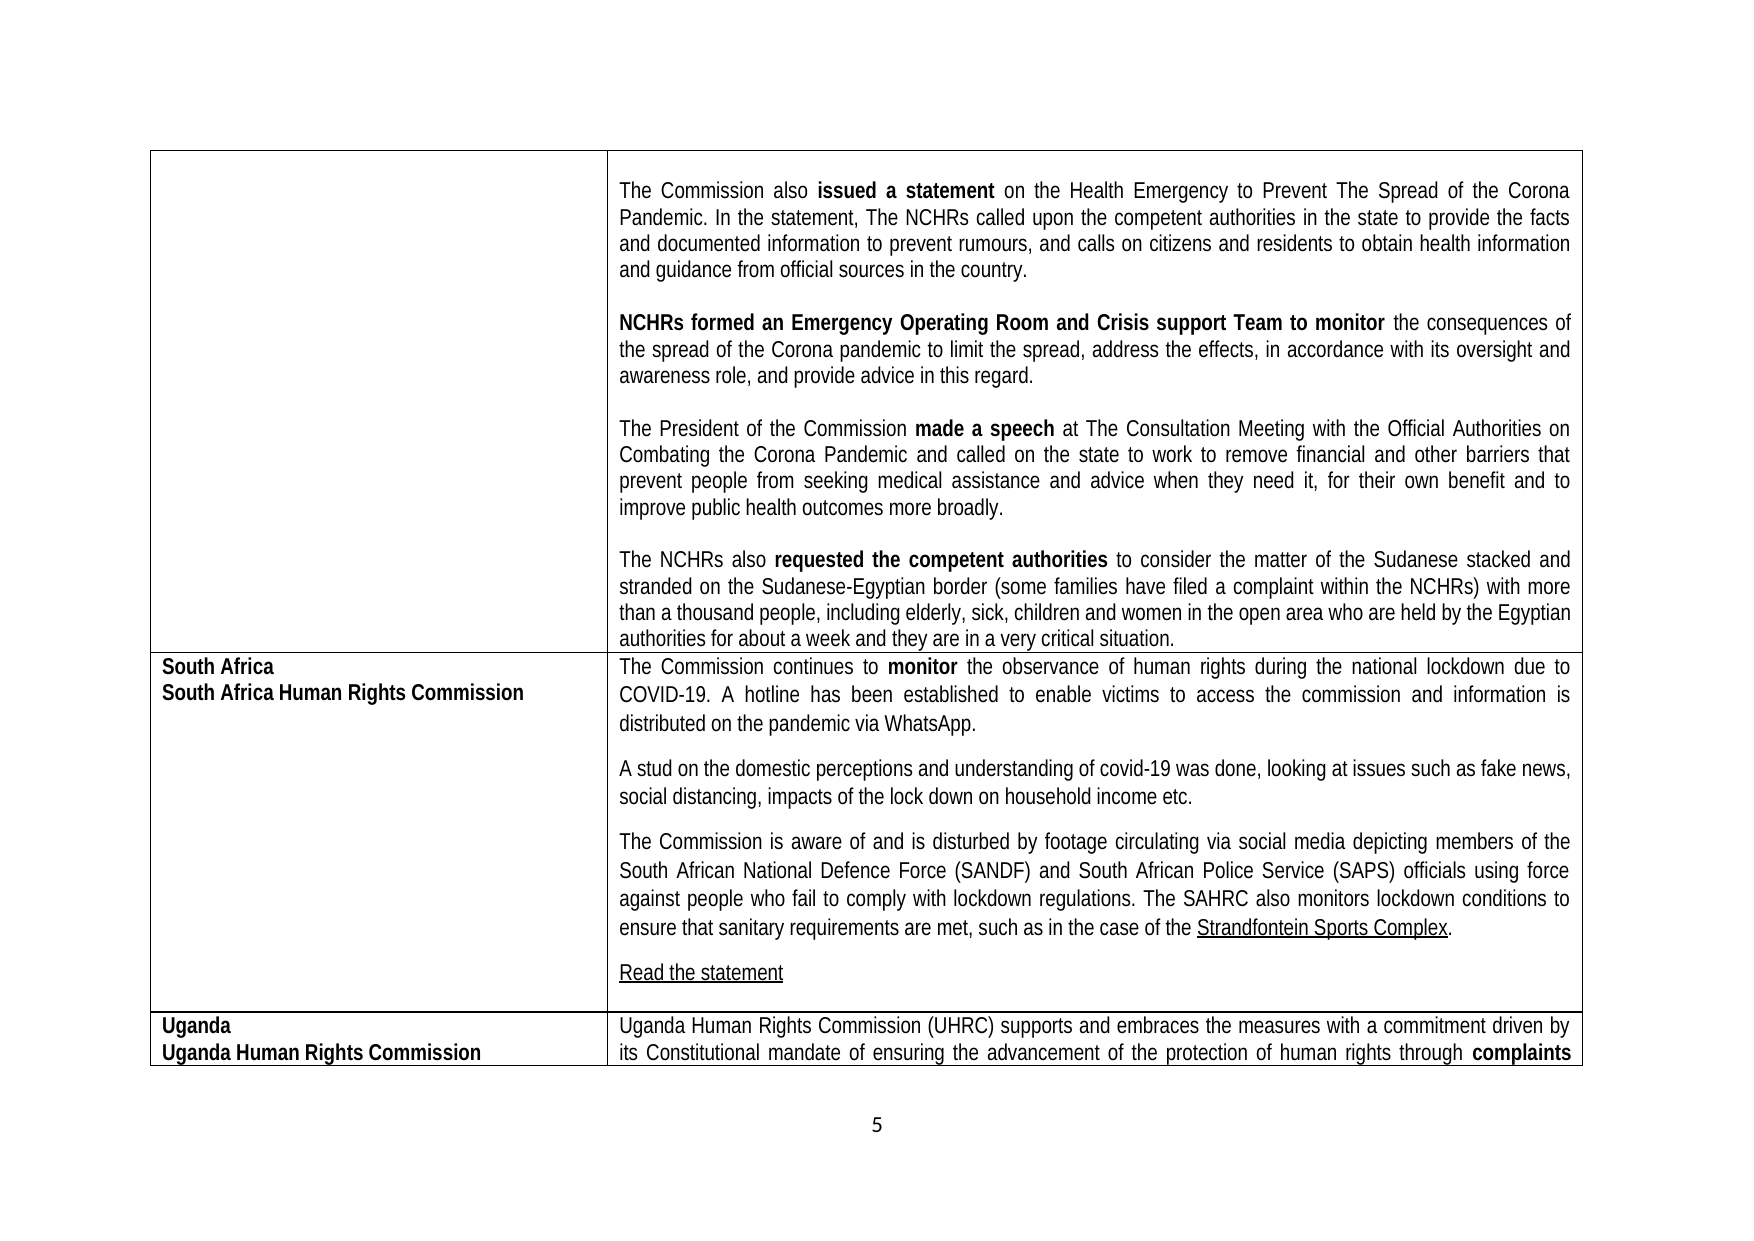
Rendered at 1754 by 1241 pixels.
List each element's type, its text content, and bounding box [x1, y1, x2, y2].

table_cell The Commission continues to monitor the observance of human rights during the national lockdown due to COVID-19. A hotline has been established to enable victims to access the commission and information is distributed on the pandemic via WhatsApp. A stud on the domestic perceptions and understanding of covid-19 was done, looking at issues such as fake news, social distancing, impacts of the lock down on household income etc. The Commission is aware of and is disturbed by footage circulating via social media depicting members of the South African National Defence Force (SANDF) and South African Police Service (SAPS) officials using force against people who fail to comply with lockdown regulations. The SAHRC also monitors lockdown conditions to ensure that sanitary requirements are met, such as in the case of the Strandfontein Sports Complex. Read the statement [608, 653, 1582, 1011]
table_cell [151, 151, 607, 652]
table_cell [608, 1013, 1582, 1065]
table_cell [151, 1013, 607, 1065]
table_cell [608, 151, 1582, 652]
table_cell South Africa South Africa Human Rights Commission [151, 653, 607, 1011]
